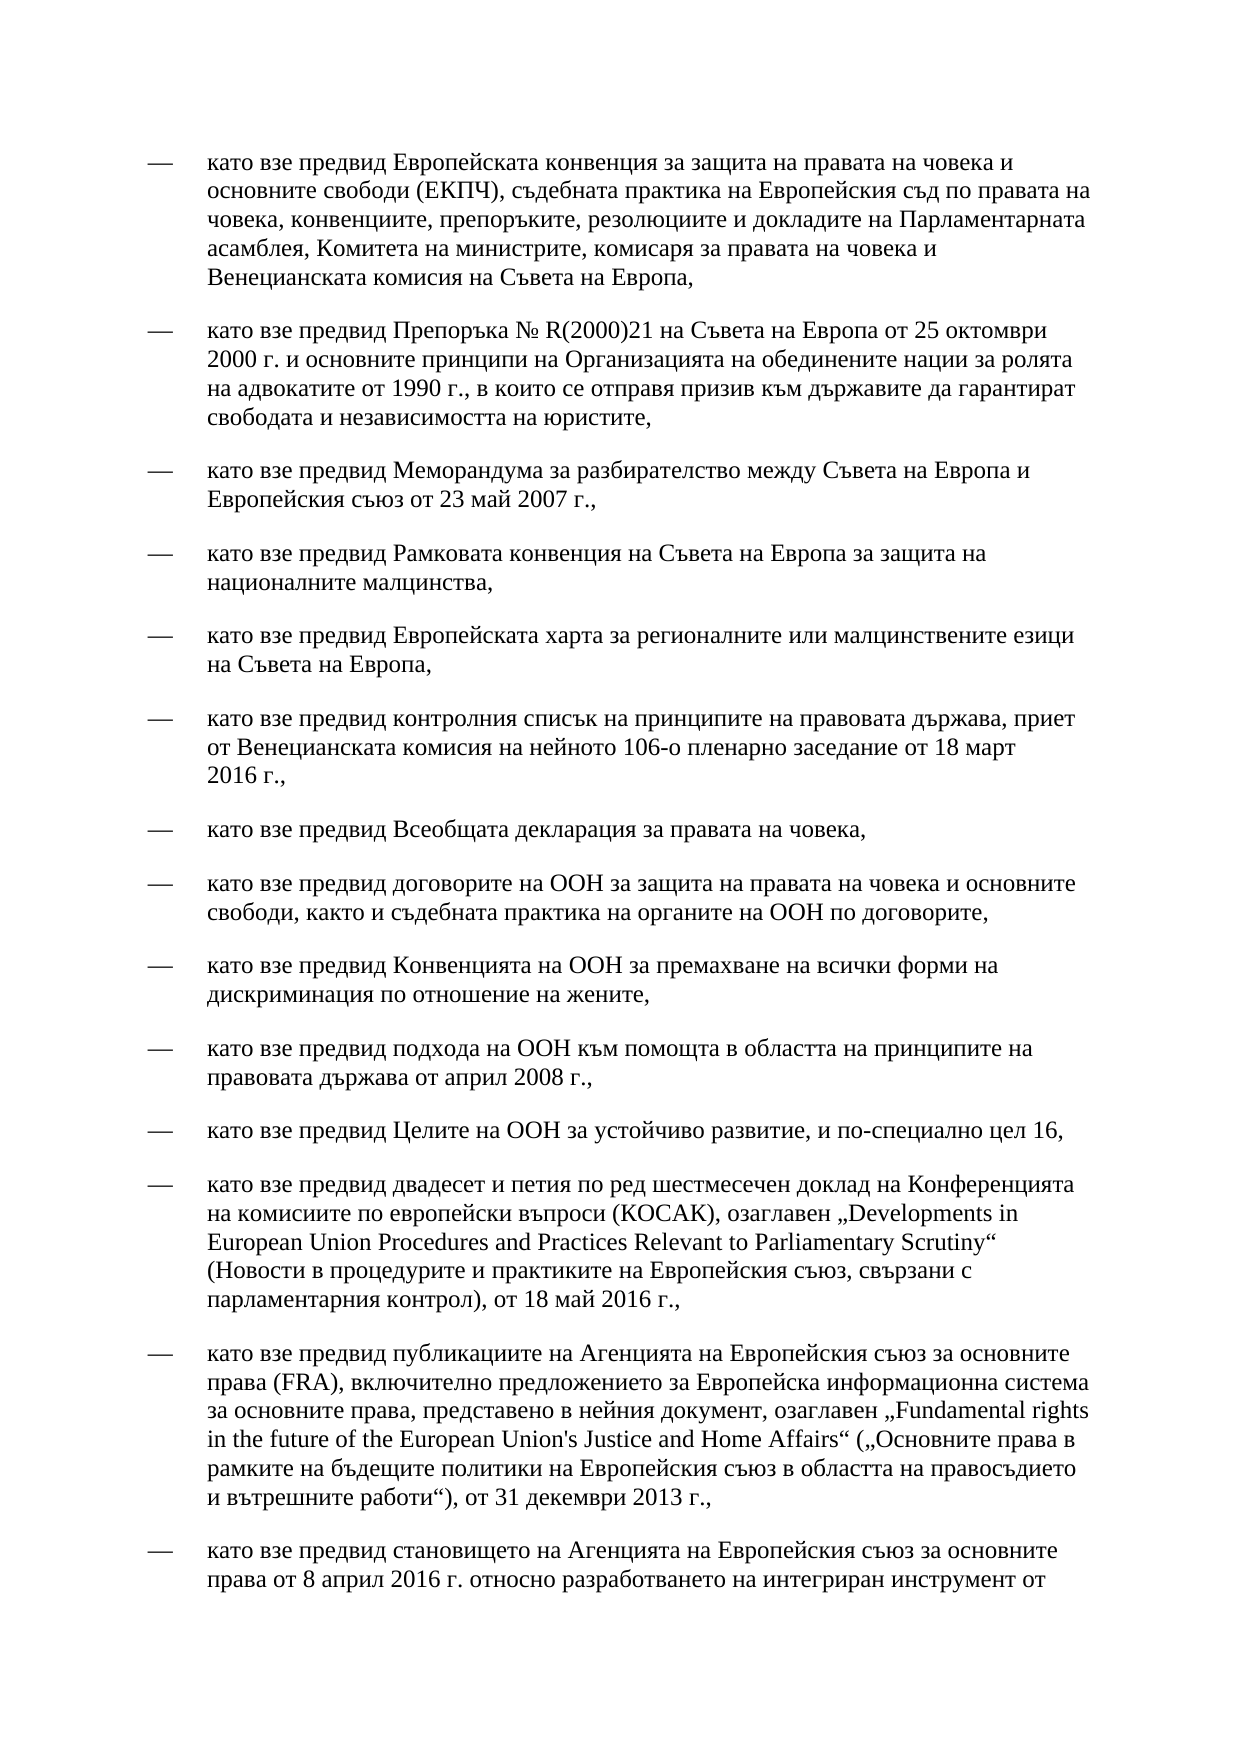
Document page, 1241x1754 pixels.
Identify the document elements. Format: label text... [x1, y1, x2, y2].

text — като взе предвид двадесет и петия по ред шестмесечен доклад на Конференцията на комисиите по европейски въпроси (КОСАК), озаглавен „Developments in European Union Procedures and Practices Relevant to Parliamentary Scrutiny“ (Новости в процедурите и практиките на Европейския съюз, свързани с парламентарния контрол), от 18 май 2016 г., [148, 1169, 1092, 1313]
text — като взе предвид договорите на ООН за защита на правата на човека и основните свободи, както и съдебната практика на органите на ООН по договорите, [148, 868, 1092, 926]
text — като взе предвид Конвенцията на ООН за премахване на всички форми на дискриминация по отношение на жените, [148, 951, 1092, 1008]
text — като взе предвид Меморандума за разбирателство между Съвета на Европа и Европейския съюз от 23 май 2007 г., [148, 456, 1092, 513]
text — като взе предвид Препоръка № R(2000)21 на Съвета на Европа от 25 октомври 2000 г. и основните принципи на Организацията на обединените нации за ролята на адвокатите от 1990 г., в които се отправя призив към държавите да гарантират свободата и независимостта на юристите, [148, 316, 1092, 431]
text — като взе предвид Рамковата конвенция на Съвета на Европа за защита на националните малцинства, [148, 538, 1092, 596]
text — като взе предвид Европейската харта за регионалните или малцинствените езици на Съвета на Европа, [148, 621, 1092, 678]
text — като взе предвид Европейската конвенция за защита на правата на човека и основните свободи (ЕКПЧ), съдебната практика на Европейския съд по правата на човека, конвенциите, препоръките, резолюциите и докладите на Парламентарната асамблея, Комитета на министрите, комисаря за правата на човека и Венецианската комисия на Съвета на Европа, [148, 147, 1092, 291]
text — като взе предвид Всеобщата декларация за правата на човека, [148, 814, 1092, 843]
text — като взе предвид подхода на ООН към помощта в областта на принципите на правовата държава от април 2008 г., [148, 1033, 1092, 1091]
text — като взе предвид публикациите на Агенцията на Европейския съюз за основните права (FRA), включително предложението за Европейска информационна система за основните права, представено в нейния документ, озаглавен „Fundamental rights in the future of the European Union's Justice and Home Affairs“ („Основните права в рамките на бъдещите политики на Европейския съюз в областта на правосъдието и вътрешните работи“), от 31 декември 2013 г., [148, 1338, 1092, 1511]
text — като взе предвид контролния списък на принципите на правовата държава, приет от Венецианската комисия на нейното 106-о пленарно заседание от 18 март 2016 г., [148, 703, 1092, 789]
text — като взе предвид Целите на ООН за устойчиво развитие, и по-специално цел 16, [148, 1116, 1092, 1144]
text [148, 1536, 1092, 1593]
